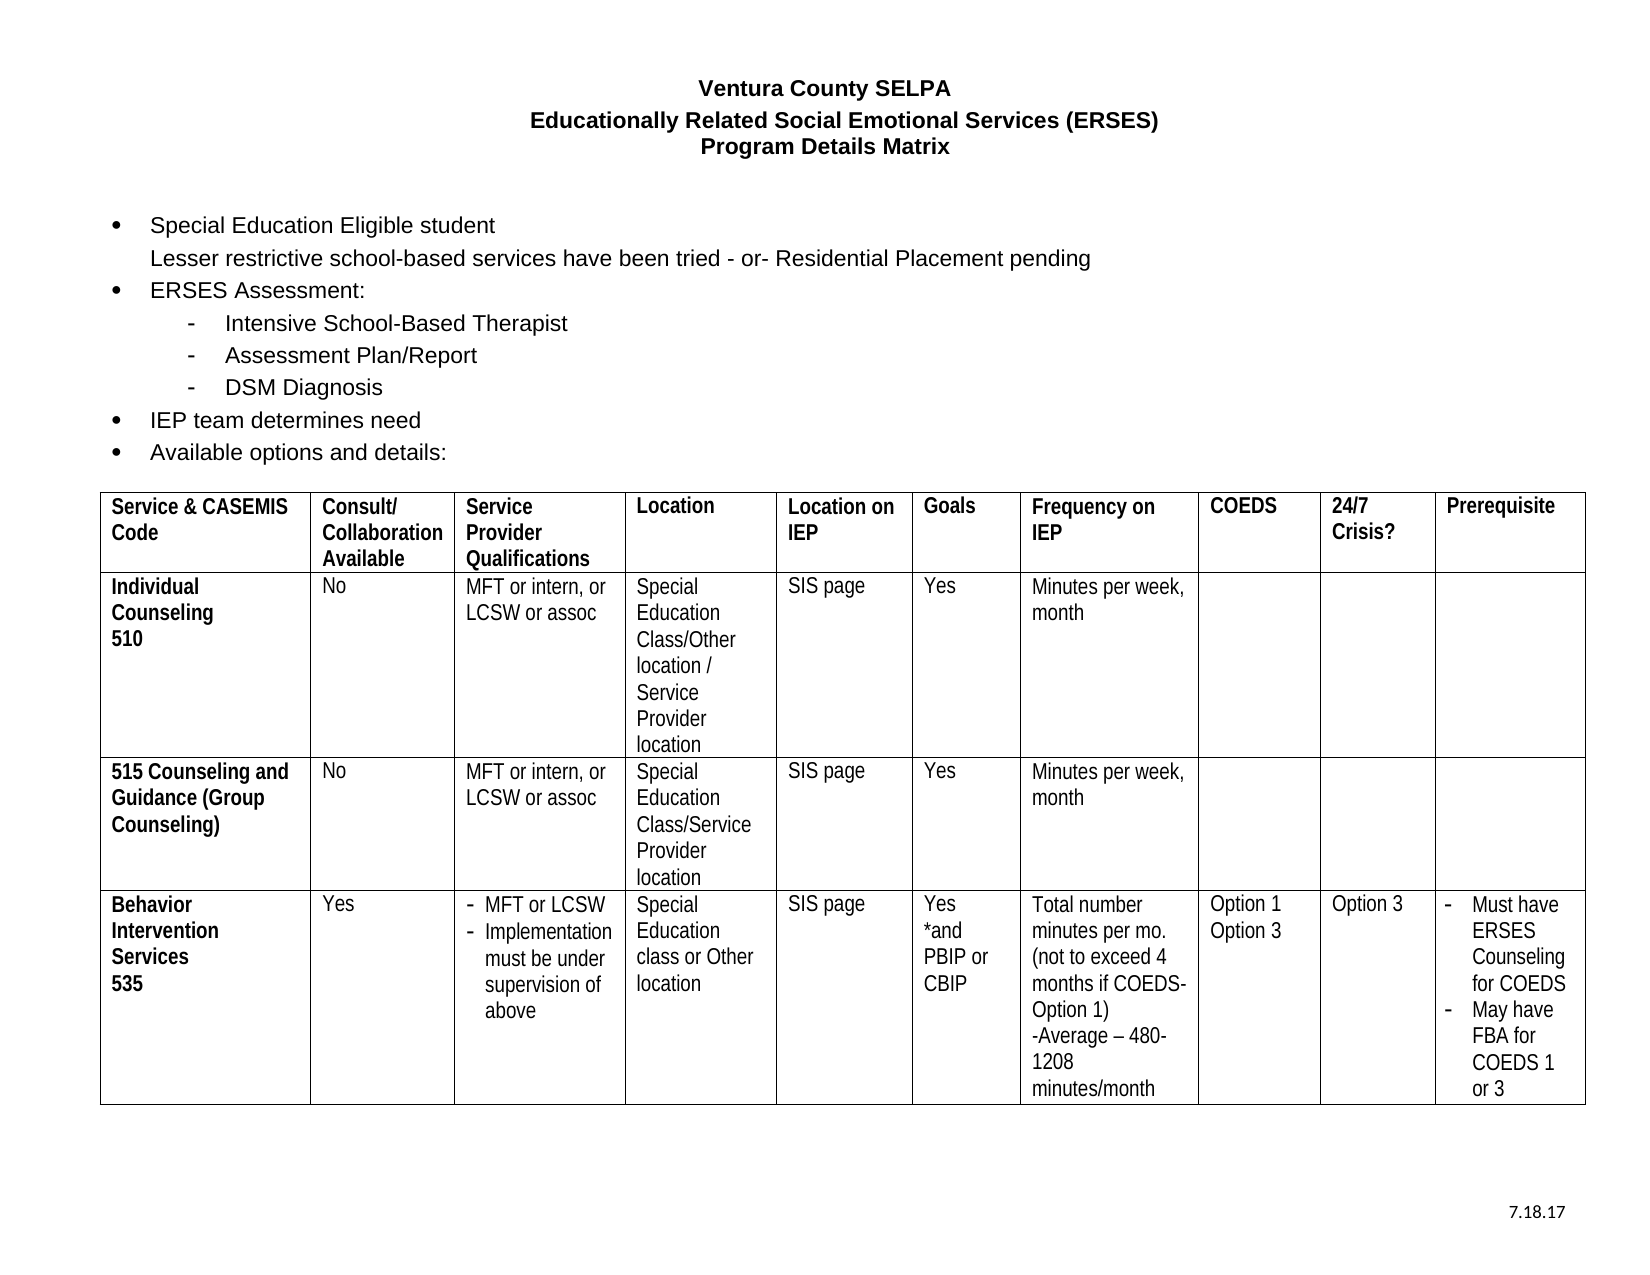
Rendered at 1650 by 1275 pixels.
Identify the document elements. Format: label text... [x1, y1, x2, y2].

table_cell Minutes per week, month [1021, 758, 1198, 889]
table_cell Special Education Class/Other location / Service Provider location [626, 573, 776, 757]
table_cell MFT or intern, or LCSW or assoc [455, 573, 625, 757]
table_cell Option 1 Option 3 [1199, 891, 1320, 1104]
list Assessment Plan/Report [187, 342, 1598, 368]
table_header COEDS [1199, 493, 1320, 572]
table_cell 515 Counseling and Guidance (Group Counseling) [101, 758, 310, 889]
table_header Service & CASEMIS Code [101, 493, 310, 572]
table_cell Yes [913, 573, 1020, 757]
table_cell No [311, 758, 454, 889]
list Special Education Eligible student [112, 212, 1598, 238]
table_cell Special Education Class/Service Provider location [626, 758, 776, 889]
table_cell SIS page [777, 891, 912, 1104]
list DSM Diagnosis [187, 374, 1598, 401]
table_cell Special Education class or Other location [626, 891, 776, 1104]
table_cell SIS page [777, 758, 912, 889]
list Intensive School-Based Therapist [187, 309, 1598, 336]
table_cell Behavior Intervention Services 535 [101, 891, 310, 1104]
table_cell [1199, 758, 1320, 889]
text Lesser restrictive school-based services have been tried - or- Residential Placement pending [150, 245, 1598, 271]
table_header Goals [913, 493, 1020, 572]
table_header Frequency on IEP [1021, 493, 1198, 572]
table_cell Option 3 [1321, 891, 1435, 1104]
table_cell Must have ERSES Counseling for COEDS May have FBA for COEDS 1 or 3 [1436, 891, 1585, 1104]
table_header Prerequisite [1436, 493, 1585, 572]
list IEP team determines need [112, 407, 1598, 433]
subtitle Ventura County SELPA [592, 74, 1059, 101]
table_cell Total number minutes per mo. (not to exceed 4 months if COEDS- Option 1) -Average – 480- 1208 minutes/month [1021, 891, 1198, 1104]
list ERSES Assessment: [112, 277, 1598, 303]
table_cell Yes [913, 758, 1020, 889]
table_header Consult/ Collaboration Available [311, 493, 454, 572]
table_header Location on IEP [777, 493, 912, 572]
table_cell [1199, 573, 1320, 757]
table_header Location [626, 493, 776, 572]
table_cell [1436, 573, 1585, 757]
table_cell [1321, 573, 1435, 757]
table_cell [1436, 758, 1585, 889]
table_header Service Provider Qualifications [455, 493, 625, 572]
subtitle Educationally Related Social Emotional Services (ERSES) [89, 107, 1599, 133]
table_cell [1321, 758, 1435, 889]
table_cell Yes [311, 891, 454, 1104]
table_header 24/7 Crisis? [1321, 493, 1435, 572]
table_cell SIS page [777, 573, 912, 757]
text Program Details Matrix [698, 133, 952, 159]
table_cell Individual Counseling 510 [101, 573, 310, 757]
table_cell Yes *and PBIP or CBIP [913, 891, 1020, 1104]
list Available options and details: [112, 439, 1598, 466]
table_cell No [311, 573, 454, 757]
table_cell MFT or intern, or LCSW or assoc [455, 758, 625, 889]
table_cell Minutes per week, month [1021, 573, 1198, 757]
table_cell MFT or LCSW Implementation must be under supervision of above [455, 891, 625, 1104]
